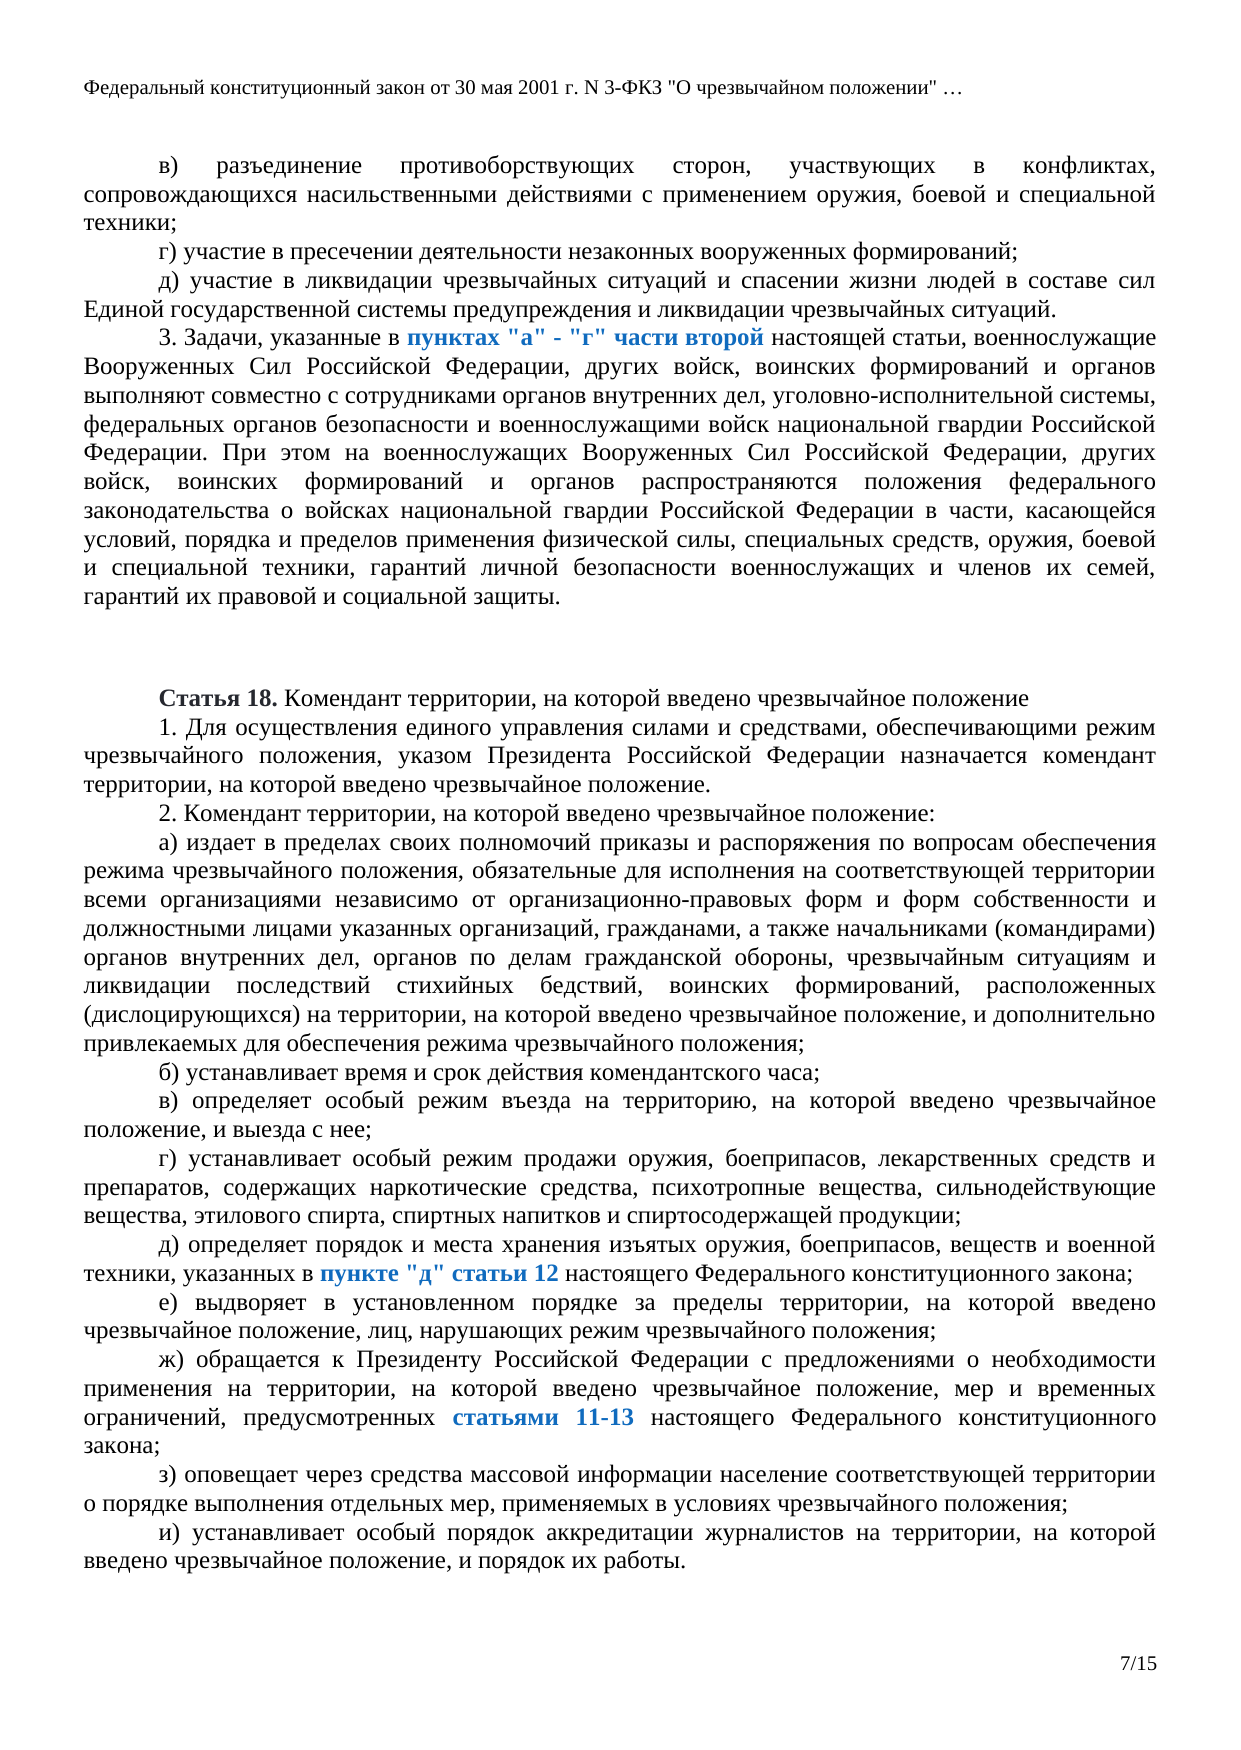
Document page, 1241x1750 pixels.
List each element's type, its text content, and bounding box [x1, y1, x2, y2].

text г) участие в пресечении деятельности незаконных вооруженных формирований; [83, 236, 1157, 265]
text д) участие в ликвидации чрезвычайных ситуаций и спасении жизни людей в составе сил Единой государственной системы предупреждения и ликвидации чрезвычайных ситуаций. [83, 265, 1157, 322]
text з) оповещает через средства массовой информации население соответствующей территории о порядке выполнения отдельных мер, применяемых в условиях чрезвычайного положения; [83, 1459, 1157, 1517]
text в) разъединение противоборствующих сторон, участвующих в конфликтах, сопровождающихся насильственными действиями с применением оружия, боевой и специальной техники; [83, 150, 1157, 236]
text а) издает в пределах своих полномочий приказы и распоряжения по вопросам обеспечения режима чрезвычайного положения, обязательные для исполнения на соответствующей территории всеми организациями независимо от организационно-правовых форм и форм собственности и должностными лицами указанных организаций, гражданами, а также начальниками (командирами) органов внутренних дел, органов по делам гражданской обороны, чрезвычайным ситуациям и ликвидации последствий стихийных бедствий, воинских формирований, расположенных (дислоцирующихся) на территории, на которой введено чрезвычайное положение, и дополнительно привлекаемых для обеспечения режима чрезвычайного положения; [83, 827, 1157, 1057]
text 2. Комендант территории, на которой введено чрезвычайное положение: [83, 798, 1157, 827]
text д) определяет порядок и места хранения изъятых оружия, боеприпасов, веществ и военной техники, указанных в пункте "д" статьи 12 настоящего Федерального конституционного закона; [83, 1229, 1157, 1287]
text е) выдворяет в установленном порядке за пределы территории, на которой введено чрезвычайное положение, лиц, нарушающих режим чрезвычайного положения; [83, 1287, 1157, 1344]
text в) определяет особый режим въезда на территорию, на которой введено чрезвычайное положение, и выезда с нее; [83, 1086, 1157, 1143]
text Статья 18. Комендант территории, на которой введено чрезвычайное положение [158, 683, 1157, 712]
text ж) обращается к Президенту Российской Федерации с предложениями о необходимости применения на территории, на которой введено чрезвычайное положение, мер и временных ограничений, предусмотренных статьями 11-13 настоящего Федерального конституционного закона; [83, 1344, 1157, 1459]
text б) устанавливает время и срок действия комендантского часа; [83, 1057, 1157, 1086]
text 3. Задачи, указанные в пунктах "а" - "г" части второй настоящей статьи, военнослужащие Вооруженных Сил Российской Федерации, других войск, воинских формирований и органов выполняют совместно с сотрудниками органов внутренних дел, уголовно-исполнительной системы, федеральных органов безопасности и военнослужащими войск национальной гвардии Российской Федерации. При этом на военнослужащих Вооруженных Сил Российской Федерации, других войск, воинских формирований и органов распространяются положения федерального законодательства о войсках национальной гвардии Российской Федерации в части, касающейся условий, порядка и пределов применения физической силы, специальных средств, оружия, боевой и специальной техники, гарантий личной безопасности военнослужащих и членов их семей, гарантий их правовой и социальной защиты. [83, 322, 1157, 610]
text 1. Для осуществления единого управления силами и средствами, обеспечивающими режим чрезвычайного положения, указом Президента Российской Федерации назначается комендант территории, на которой введено чрезвычайное положение. [83, 712, 1157, 798]
text и) устанавливает особый порядок аккредитации журналистов на территории, на которой введено чрезвычайное положение, и порядок их работы. [83, 1517, 1157, 1574]
text г) устанавливает особый режим продажи оружия, боеприпасов, лекарственных средств и препаратов, содержащих наркотические средства, психотропные вещества, сильнодействующие вещества, этилового спирта, спиртных напитков и спиртосодержащей продукции; [83, 1143, 1157, 1229]
